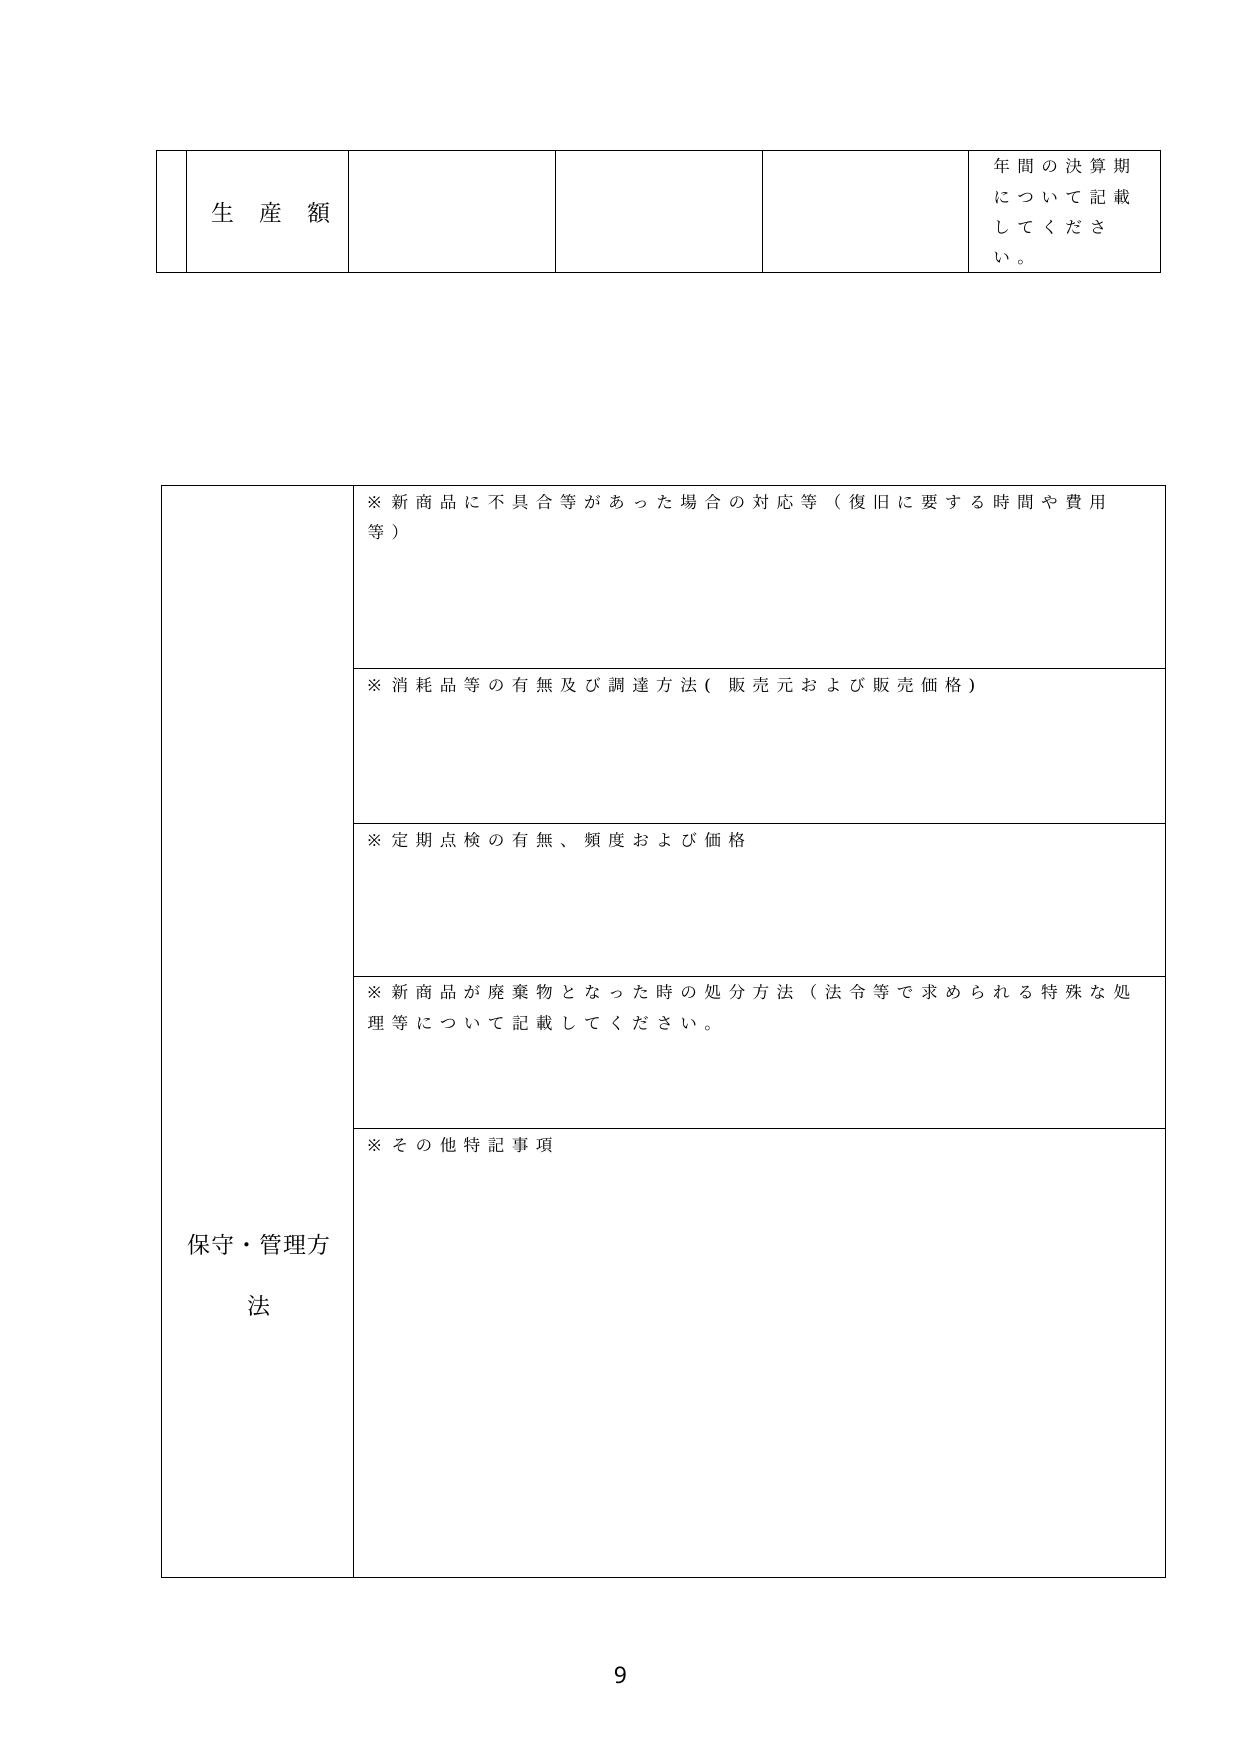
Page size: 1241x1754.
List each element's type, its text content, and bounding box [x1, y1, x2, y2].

table_cell ※その他特記事項 [354, 1129, 1165, 1577]
table_cell ※定期点検の有無、頻度および価格 [354, 824, 1165, 976]
table_cell [763, 151, 968, 272]
table_cell [157, 151, 186, 272]
table_cell [556, 151, 762, 272]
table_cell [969, 151, 1160, 272]
table_header 保守・管理方法 [162, 486, 353, 1577]
table_cell 生 産 額 [187, 151, 348, 272]
table_cell ※消耗品等の有無及び調達方法(販売元および販売価格) [354, 669, 1165, 823]
table_cell ※新商品が廃棄物となった時の処分方法（法令等で求められる特殊な処理等について記載してください。 [354, 977, 1165, 1128]
table_header ※新商品に不具合等があった場合の対応等（復旧に要する時間や費用等） [354, 486, 1165, 668]
table_cell [349, 151, 555, 272]
